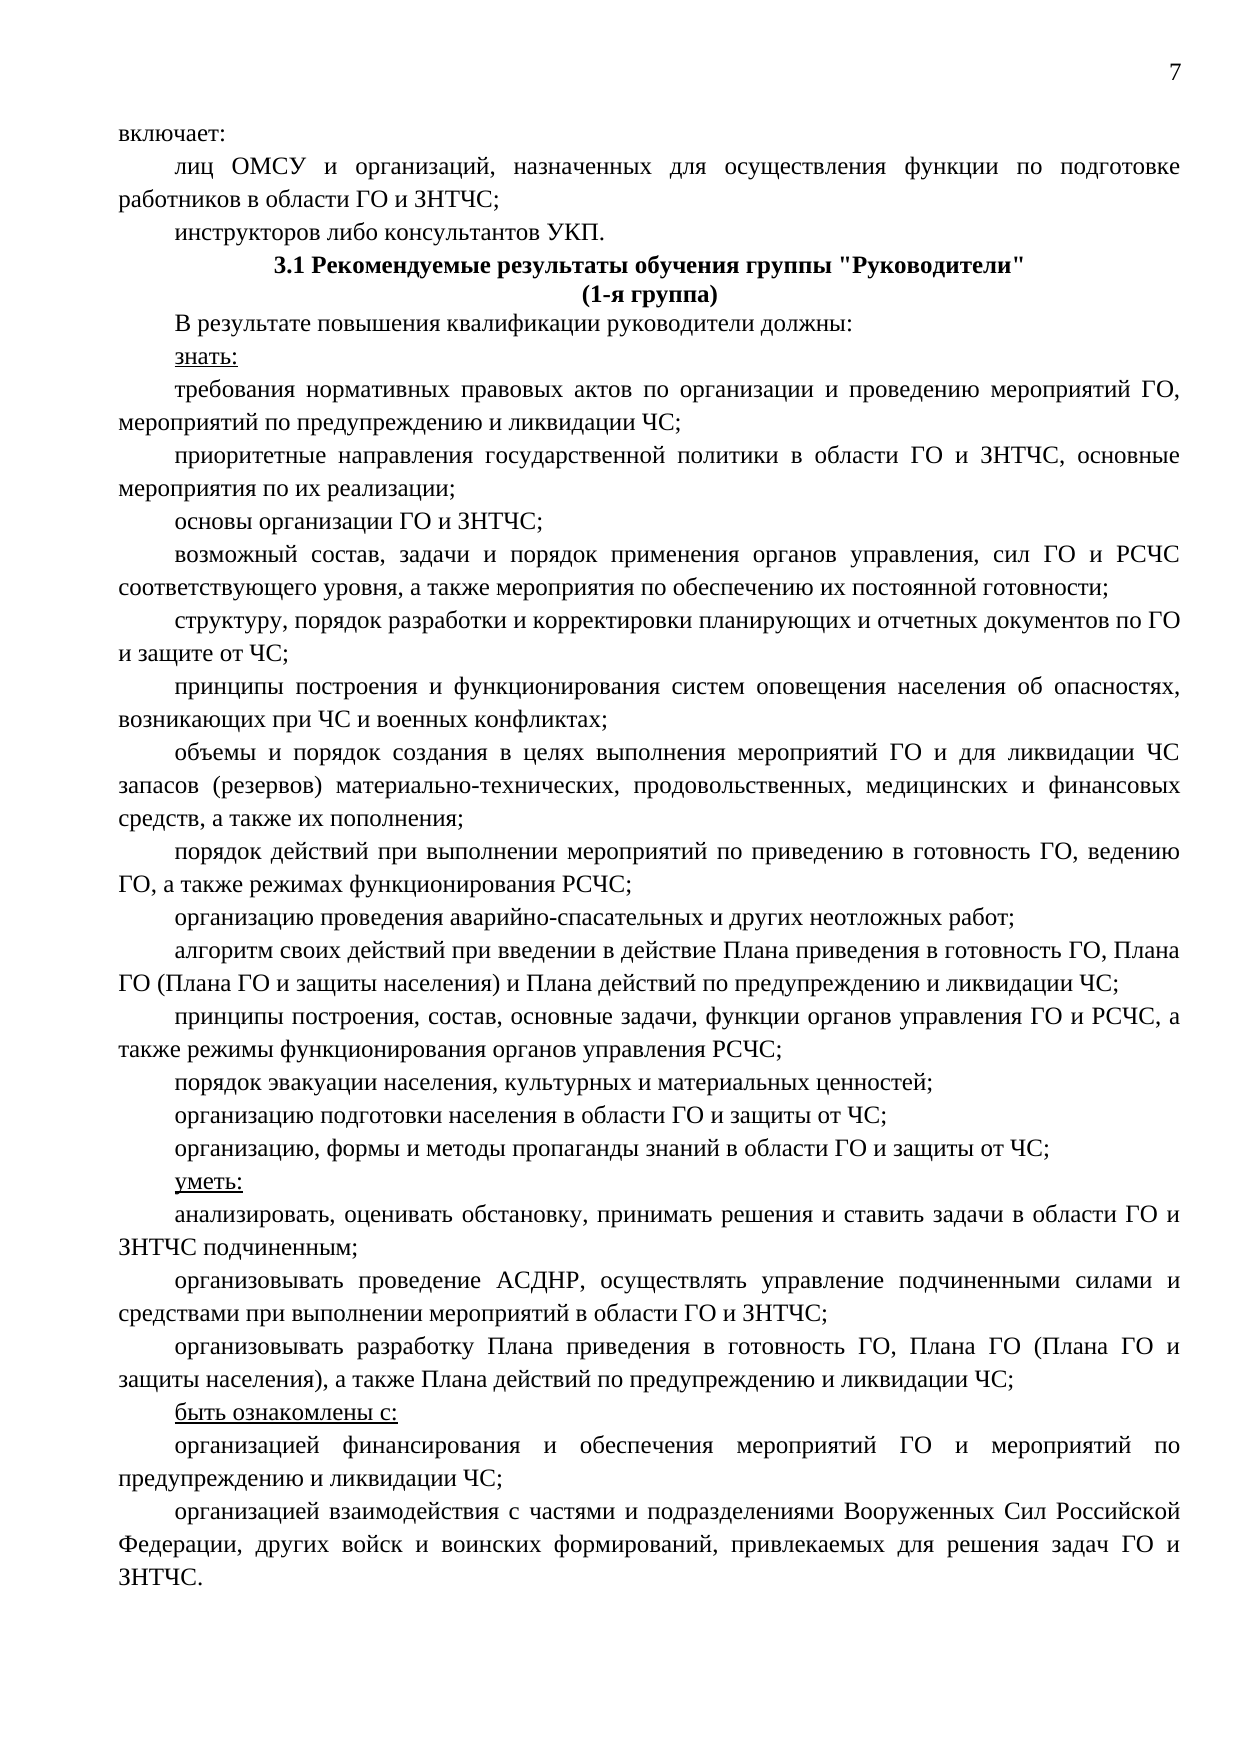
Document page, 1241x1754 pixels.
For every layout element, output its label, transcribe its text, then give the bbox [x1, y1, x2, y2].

text основы организации ГО и ЗНТЧС; [118, 506, 1181, 534]
text порядок действий при выполнении мероприятий по приведению в готовность ГО, ведению ГО, а также режимах функционирования РСЧС; [118, 836, 1181, 898]
text организацию проведения аварийно-спасательных и других неотложных работ; [118, 902, 1181, 931]
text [118, 118, 1181, 147]
text порядок эвакуации населения, культурных и материальных ценностей; [118, 1067, 1181, 1096]
text возможный состав, задачи и порядок применения органов управления, сил ГО и РСЧС соответствующего уровня, а также мероприятия по обеспечению их постоянной готовности; [118, 539, 1181, 601]
text анализировать, оценивать обстановку, принимать решения и ставить задачи в области ГО и ЗНТЧС подчиненным; [118, 1199, 1181, 1261]
text требования нормативных правовых актов по организации и проведению мероприятий ГО, мероприятий по предупреждению и ликвидации ЧС; [118, 374, 1181, 436]
text принципы построения, состав, основные задачи, функции органов управления ГО и РСЧС, а также режимы функционирования органов управления РСЧС; [118, 1001, 1181, 1063]
text организацию подготовки населения в области ГО и защиты от ЧС; [118, 1100, 1181, 1129]
text организацией финансирования и обеспечения мероприятий ГО и мероприятий по предупреждению и ликвидации ЧС; [118, 1430, 1181, 1492]
title 3.1 Рекомендуемые результаты обучения группы "Руководители" [118, 250, 1181, 279]
text организовывать разработку Плана приведения в готовность ГО, Плана ГО (Плана ГО и защиты населения), а также Плана действий по предупреждению и ликвидации ЧС; [118, 1331, 1181, 1393]
text лиц ОМСУ и организаций, назначенных для осуществления функции по подготовке работников в области ГО и ЗНТЧС; [118, 151, 1181, 213]
text объемы и порядок создания в целях выполнения мероприятий ГО и для ликвидации ЧС запасов (резервов) материально-технических, продовольственных, медицинских и финансовых средств, а также их пополнения; [118, 737, 1181, 832]
text знать: [118, 341, 1181, 369]
text алгоритм своих действий при введении в действие Плана приведения в готовность ГО, Плана ГО (Плана ГО и защиты населения) и Плана действий по предупреждению и ликвидации ЧС; [118, 935, 1181, 997]
text инструкторов либо консультантов УКП. [118, 217, 1181, 246]
text организовывать проведение АСДНР, осуществлять управление подчиненными силами и средствами при выполнении мероприятий в области ГО и ЗНТЧС; [118, 1265, 1181, 1327]
text быть ознакомлены с: [118, 1397, 1181, 1426]
text структуру, порядок разработки и корректировки планирующих и отчетных документов по ГО и защите от ЧС; [118, 605, 1181, 667]
title (1-я группа) [118, 279, 1181, 308]
text уметь: [118, 1166, 1181, 1195]
text В результате повышения квалификации руководители должны: [118, 308, 1181, 336]
text организацией взаимодействия с частями и подразделениями Вооруженных Сил Российской Федерации, других войск и воинских формирований, привлекаемых для решения задач ГО и ЗНТЧС. [118, 1496, 1181, 1591]
text приоритетные направления государственной политики в области ГО и ЗНТЧС, основные мероприятия по их реализации; [118, 440, 1181, 502]
text принципы построения и функционирования систем оповещения населения об опасностях, возникающих при ЧС и военных конфликтах; [118, 671, 1181, 733]
text организацию, формы и методы пропаганды знаний в области ГО и защиты от ЧС; [118, 1133, 1181, 1162]
